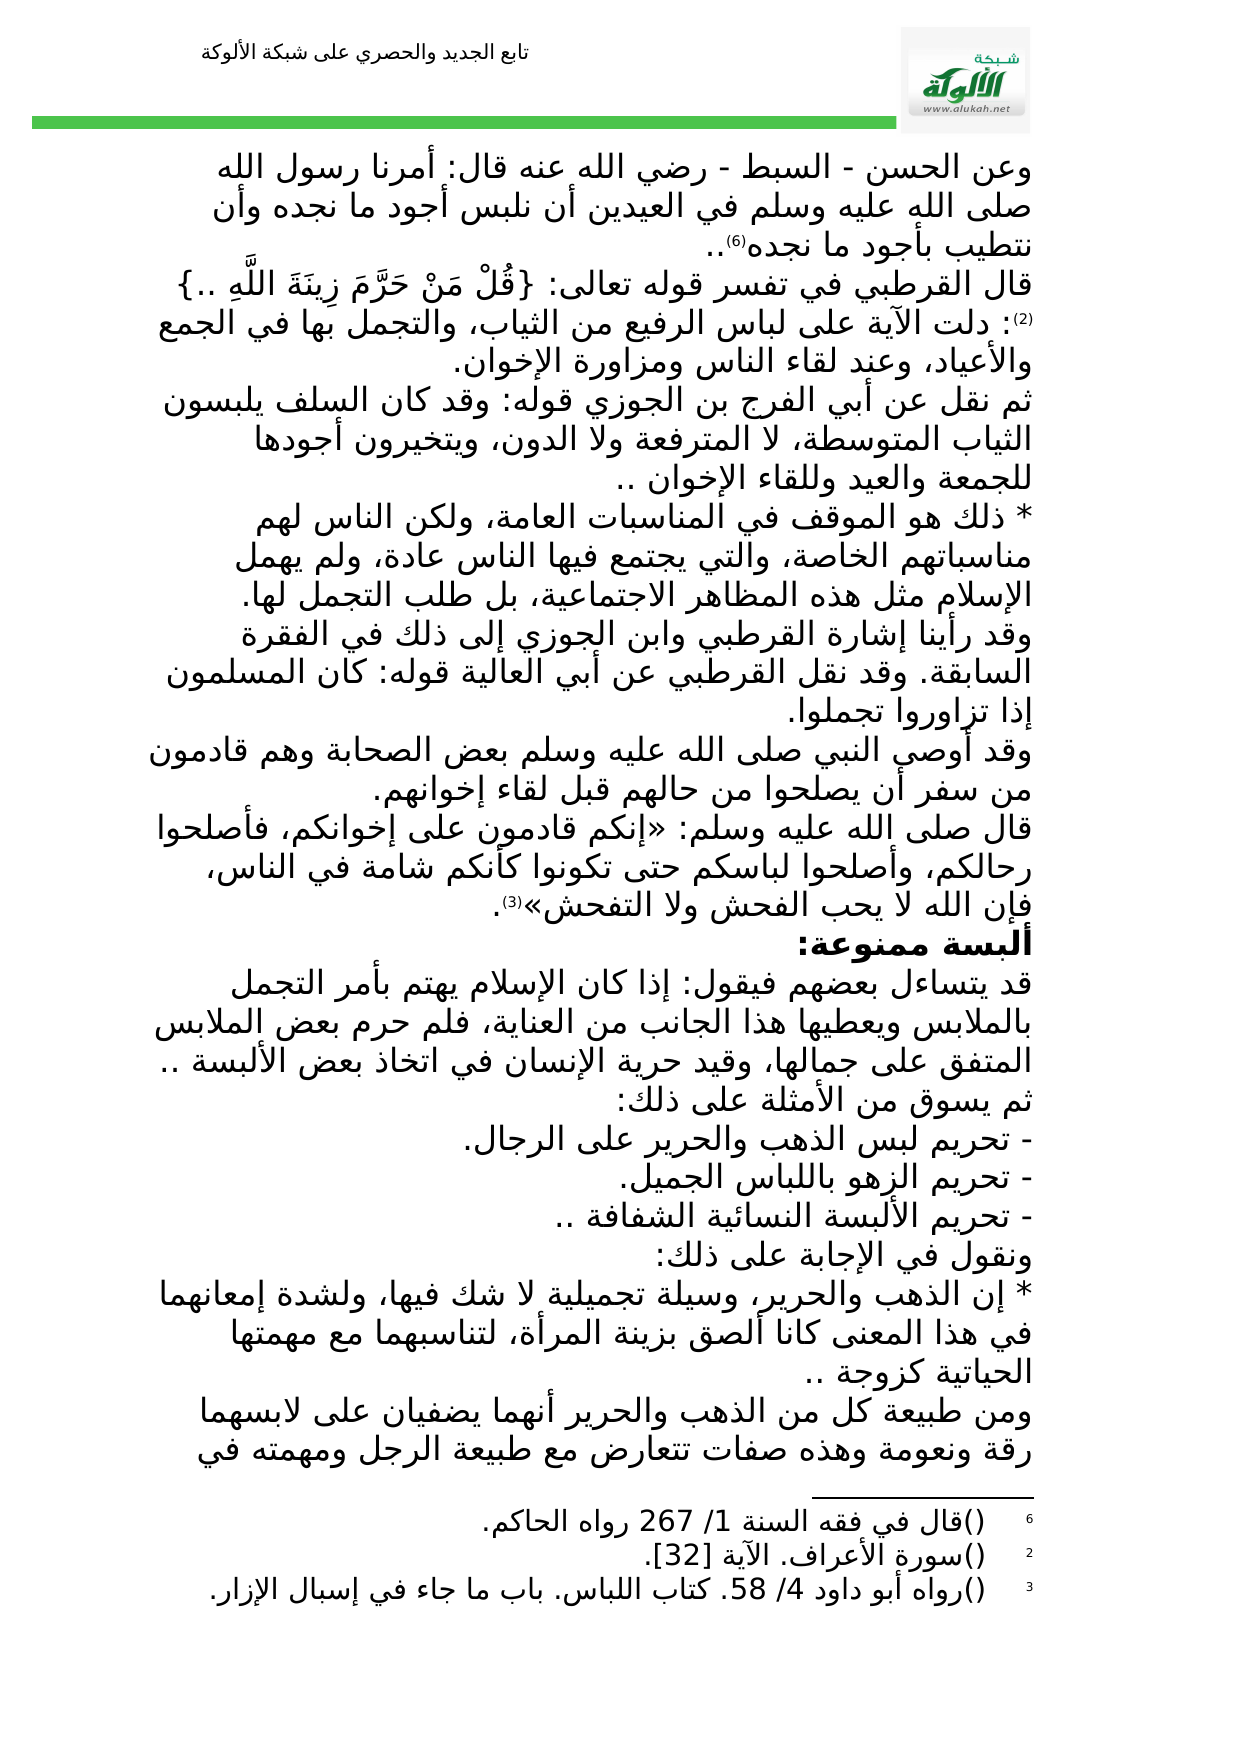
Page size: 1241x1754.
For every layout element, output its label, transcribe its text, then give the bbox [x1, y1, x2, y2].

text - تحريم لبس الذهب والحرير على الرجال. [148, 1119, 1033, 1158]
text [148, 1391, 1033, 1469]
text ونقول في الإجابة على ذلك: [148, 1236, 1033, 1274]
text * إن الذهب والحرير، وسيلة تجميلية لا شك فيها، ولشدة إمعانهما في هذا المعنى كانا ألصق بزينة المرأة، لتناسبهما مع مهمتها الحياتية كزوجة .. [148, 1274, 1033, 1391]
text ألبسة ممنوعة: [148, 925, 1033, 964]
text - تحريم الزهو باللباس الجميل. [148, 1158, 1033, 1197]
text وعن الحسن - السبط - رضي الله عنه قال: أمرنا رسول الله صلى الله عليه وسلم في العيدين أن نلبس أجود ما نجده وأن نتطيب بأجود ما نجده().. [148, 148, 1033, 264]
text * ذلك هو الموقف في المناسبات العامة، ولكن الناس لهم مناسباتهم الخاصة، والتي يجتمع فيها الناس عادة، ولم يهمل الإسلام مثل هذه المظاهر الاجتماعية، بل طلب التجمل لها. [148, 497, 1033, 614]
text وقد أوصى النبي صلى الله عليه وسلم بعض الصحابة وهم قادمون من سفر أن يصلحوا من حالهم قبل لقاء إخوانهم. [148, 731, 1033, 808]
text قال القرطبي في تفسر قوله تعالى: {قُلْ مَنْ حَرَّمَ زِينَةَ اللَّهِ ..}(): دلت الآية على لباس الرفيع من الثياب، والتجمل بها في الجمع والأعياد، وعند لقاء الناس ومزاورة الإخوان. [148, 264, 1033, 381]
text قال صلى الله عليه وسلم: «إنكم قادمون على إخوانكم، فأصلحوا رحالكم، وأصلحوا لباسكم حتى تكونوا كأنكم شامة في الناس، فإن الله لا يحب الفحش ولا التفحش»(). [148, 808, 1033, 925]
text قد يتساءل بعضهم فيقول: إذا كان الإسلام يهتم بأمر التجمل بالملابس ويعطيها هذا الجانب من العناية، فلم حرم بعض الملابس المتفق على جمالها، وقيد حرية الإنسان في اتخاذ بعض الألبسة .. [148, 964, 1033, 1080]
text - تحريم الألبسة النسائية الشفافة .. [148, 1197, 1033, 1236]
text ثم يسوق من الأمثلة على ذلك: [148, 1080, 1033, 1119]
text ثم نقل عن أبي الفرج بن الجوزي قوله: وقد كان السلف يلبسون الثياب المتوسطة، لا المترفعة ولا الدون، ويتخيرون أجودها للجمعة والعيد وللقاء الإخوان .. [148, 381, 1033, 497]
text وقد رأينا إشارة القرطبي وابن الجوزي إلى ذلك في الفقرة السابقة. وقد نقل القرطبي عن أبي العالية قوله: كان المسلمون إذا تزاوروا تجملوا. [148, 614, 1033, 731]
